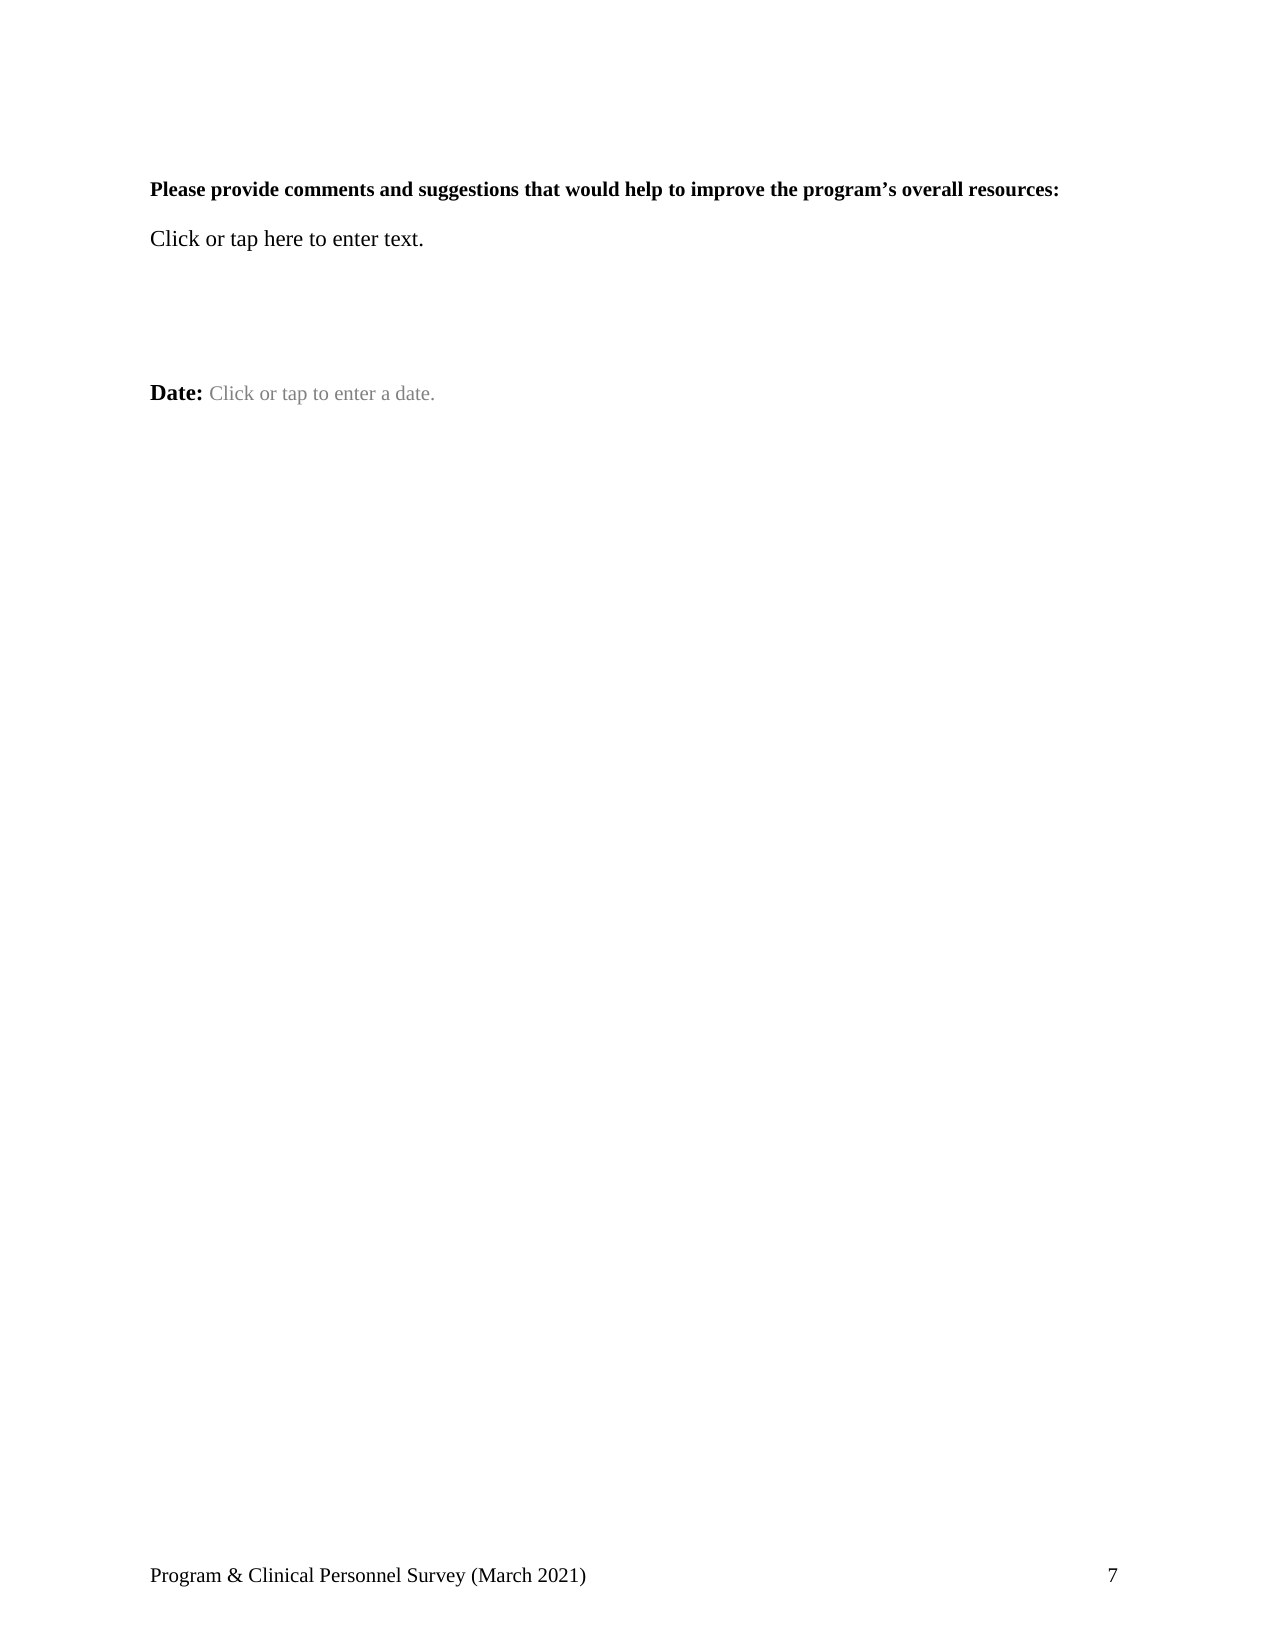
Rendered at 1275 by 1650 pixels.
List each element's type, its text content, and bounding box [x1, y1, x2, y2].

text Date: [150, 379, 1125, 405]
text Please provide comments and suggestions that would help to improve the program’s overall resources: [150, 177, 1125, 201]
